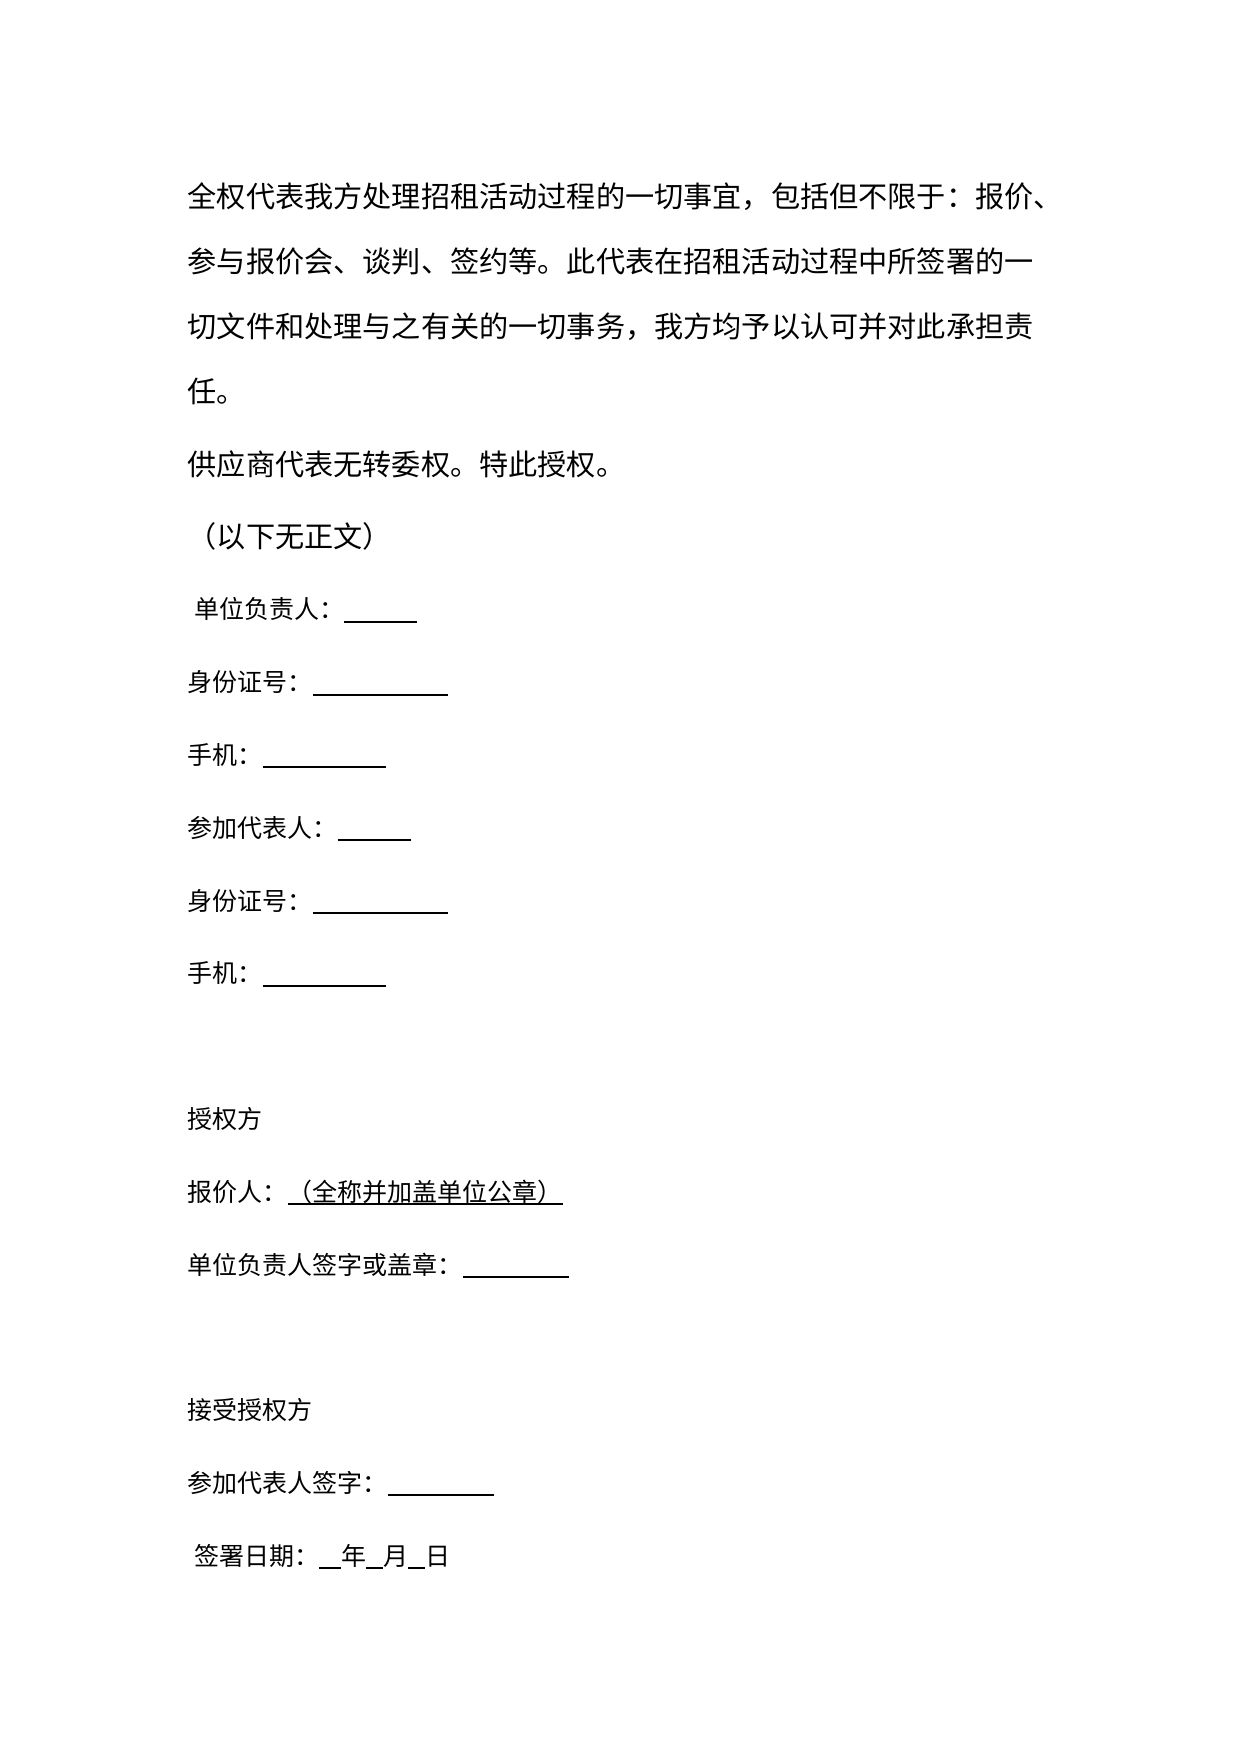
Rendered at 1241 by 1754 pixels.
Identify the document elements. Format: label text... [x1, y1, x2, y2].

text 手机： [187, 939, 1053, 1004]
text 身份证号： [187, 867, 1053, 932]
text 签署日期： 年 月 日 [187, 1522, 1053, 1587]
text （以下无正文） [187, 503, 1053, 568]
text 授权方 [187, 1085, 1053, 1150]
text 接受授权方 [187, 1376, 1053, 1441]
text 供应商代表无转委权。特此授权。 [187, 430, 1053, 495]
text 身份证号： [187, 648, 1053, 713]
text 单位负责人： [187, 575, 1053, 640]
text 参加代表人签字： [187, 1449, 1053, 1514]
text 报价人：（全称并加盖单位公章） [187, 1158, 1053, 1223]
text 手机： [187, 721, 1053, 786]
text 参加代表人： [187, 794, 1053, 859]
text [187, 162, 1053, 422]
text 单位负责人签字或盖章： [187, 1231, 1053, 1296]
